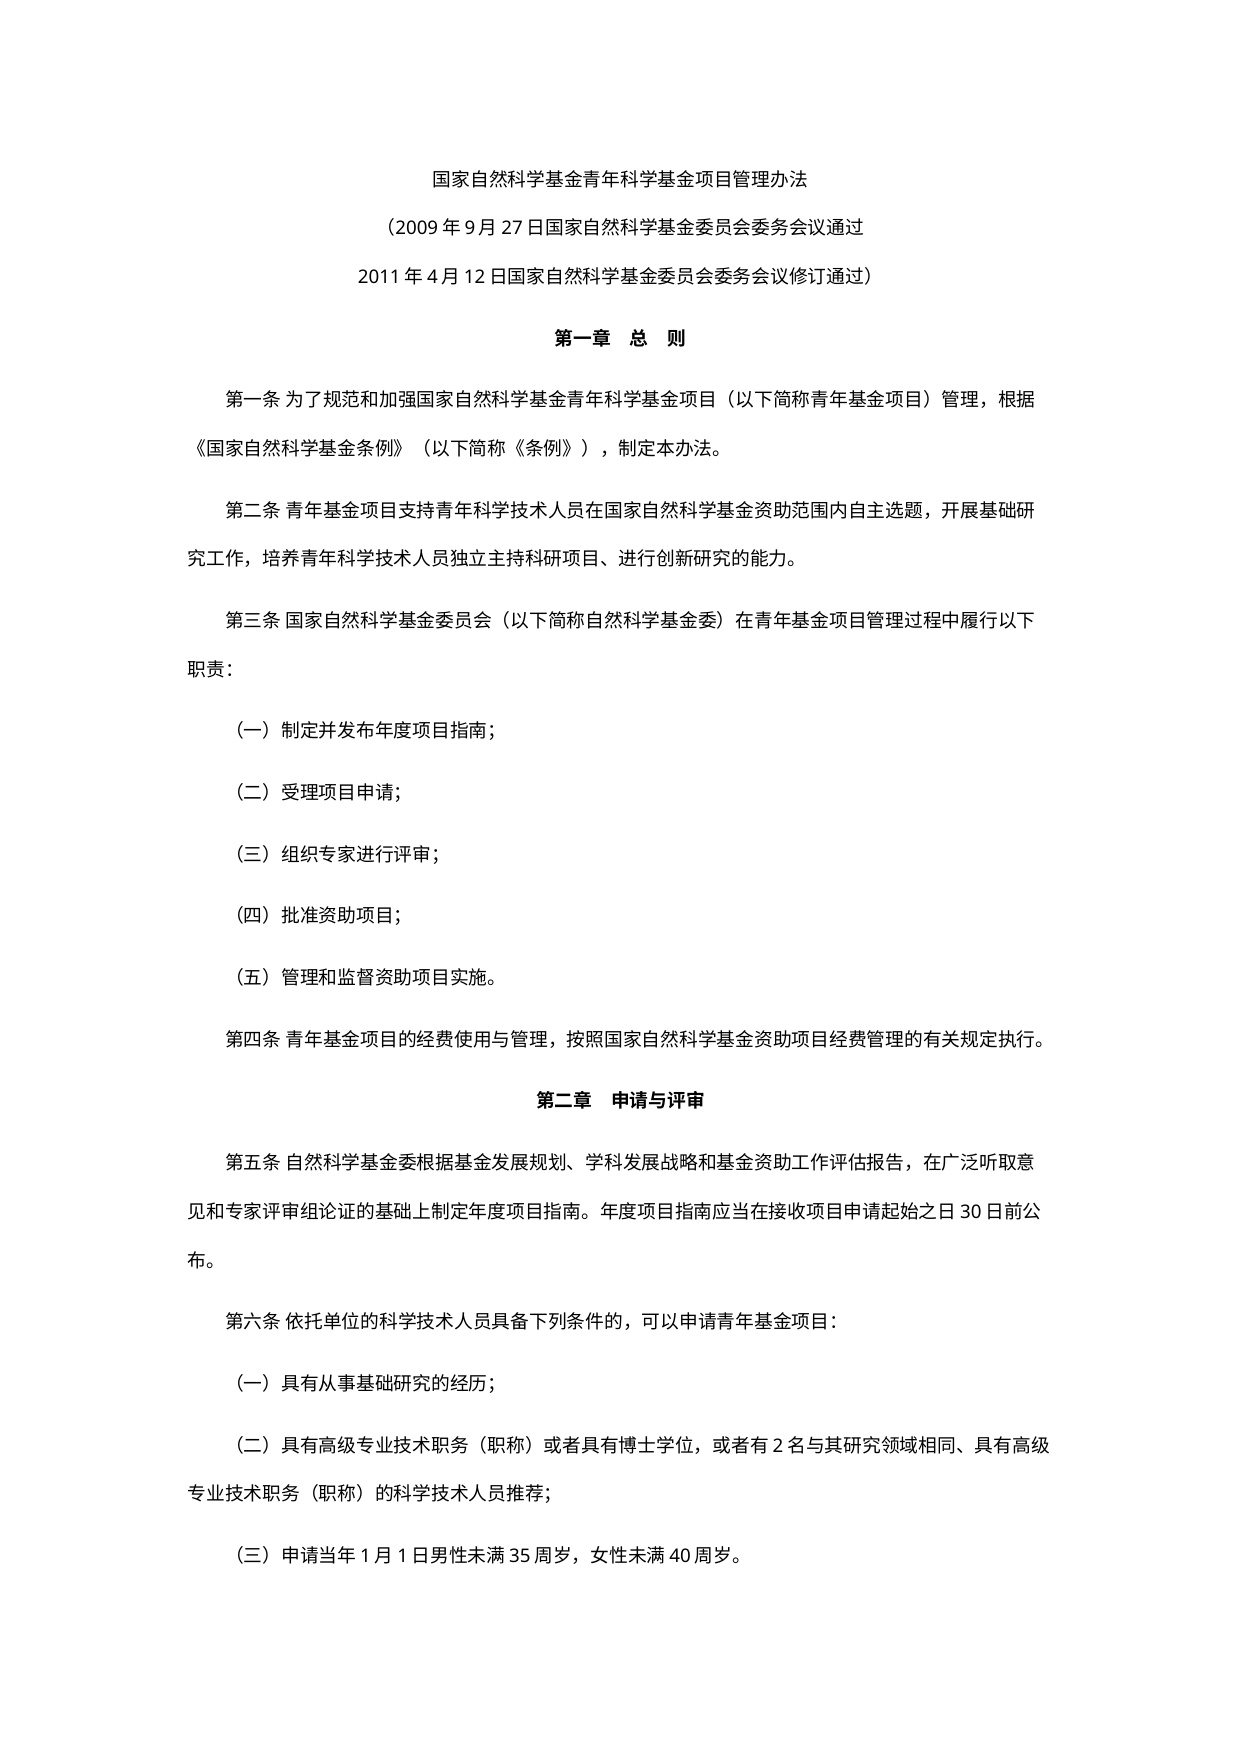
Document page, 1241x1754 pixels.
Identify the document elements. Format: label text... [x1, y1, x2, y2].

text 第五条 自然科学基金委根据基金发展规划、学科发展战略和基金资助工作评估报告，在广泛听取意见和专家评审组论证的基础上制定年度项目指南。年度项目指南应当在接收项目申请起始之日30日前公布。 [187, 1145, 1053, 1275]
text （二）受理项目申请； [187, 775, 1053, 808]
text （一）制定并发布年度项目指南； [187, 713, 1053, 746]
text （三）申请当年1月1日男性未满35周岁，女性未满40周岁。 [187, 1538, 1053, 1571]
text 第六条 依托单位的科学技术人员具备下列条件的，可以申请青年基金项目： [187, 1304, 1053, 1337]
text 第四条 青年基金项目的经费使用与管理，按照国家自然科学基金资助项目经费管理的有关规定执行。 [187, 1022, 1053, 1054]
text （一）具有从事基础研究的经历； [187, 1366, 1053, 1398]
text 第二章 申请与评审 [187, 1083, 1053, 1116]
text 第一章 总 则 [187, 321, 1053, 353]
text （四）批准资助项目； [187, 898, 1053, 931]
text （三）组织专家进行评审； [187, 837, 1053, 869]
text 第三条 国家自然科学基金委员会（以下简称自然科学基金委）在青年基金项目管理过程中履行以下职责： [187, 603, 1053, 684]
text 国家自然科学基金青年科学基金项目管理办法 [187, 162, 1053, 194]
text 第二条 青年基金项目支持青年科学技术人员在国家自然科学基金资助范围内自主选题，开展基础研究工作，培养青年科学技术人员独立主持科研项目、进行创新研究的能力。 [187, 493, 1053, 574]
text （五）管理和监督资助项目实施。 [187, 960, 1053, 993]
text （二）具有高级专业技术职务（职称）或者具有博士学位，或者有2名与其研究领域相同、具有高级专业技术职务（职称）的科学技术人员推荐； [187, 1428, 1053, 1509]
text （2009年9月27日国家自然科学基金委员会委务会议通过 2011年4月12日国家自然科学基金委员会委务会议修订通过） [187, 210, 1053, 291]
text 第一条 为了规范和加强国家自然科学基金青年科学基金项目（以下简称青年基金项目）管理，根据《国家自然科学基金条例》（以下简称《条例》），制定本办法。 [187, 382, 1053, 463]
